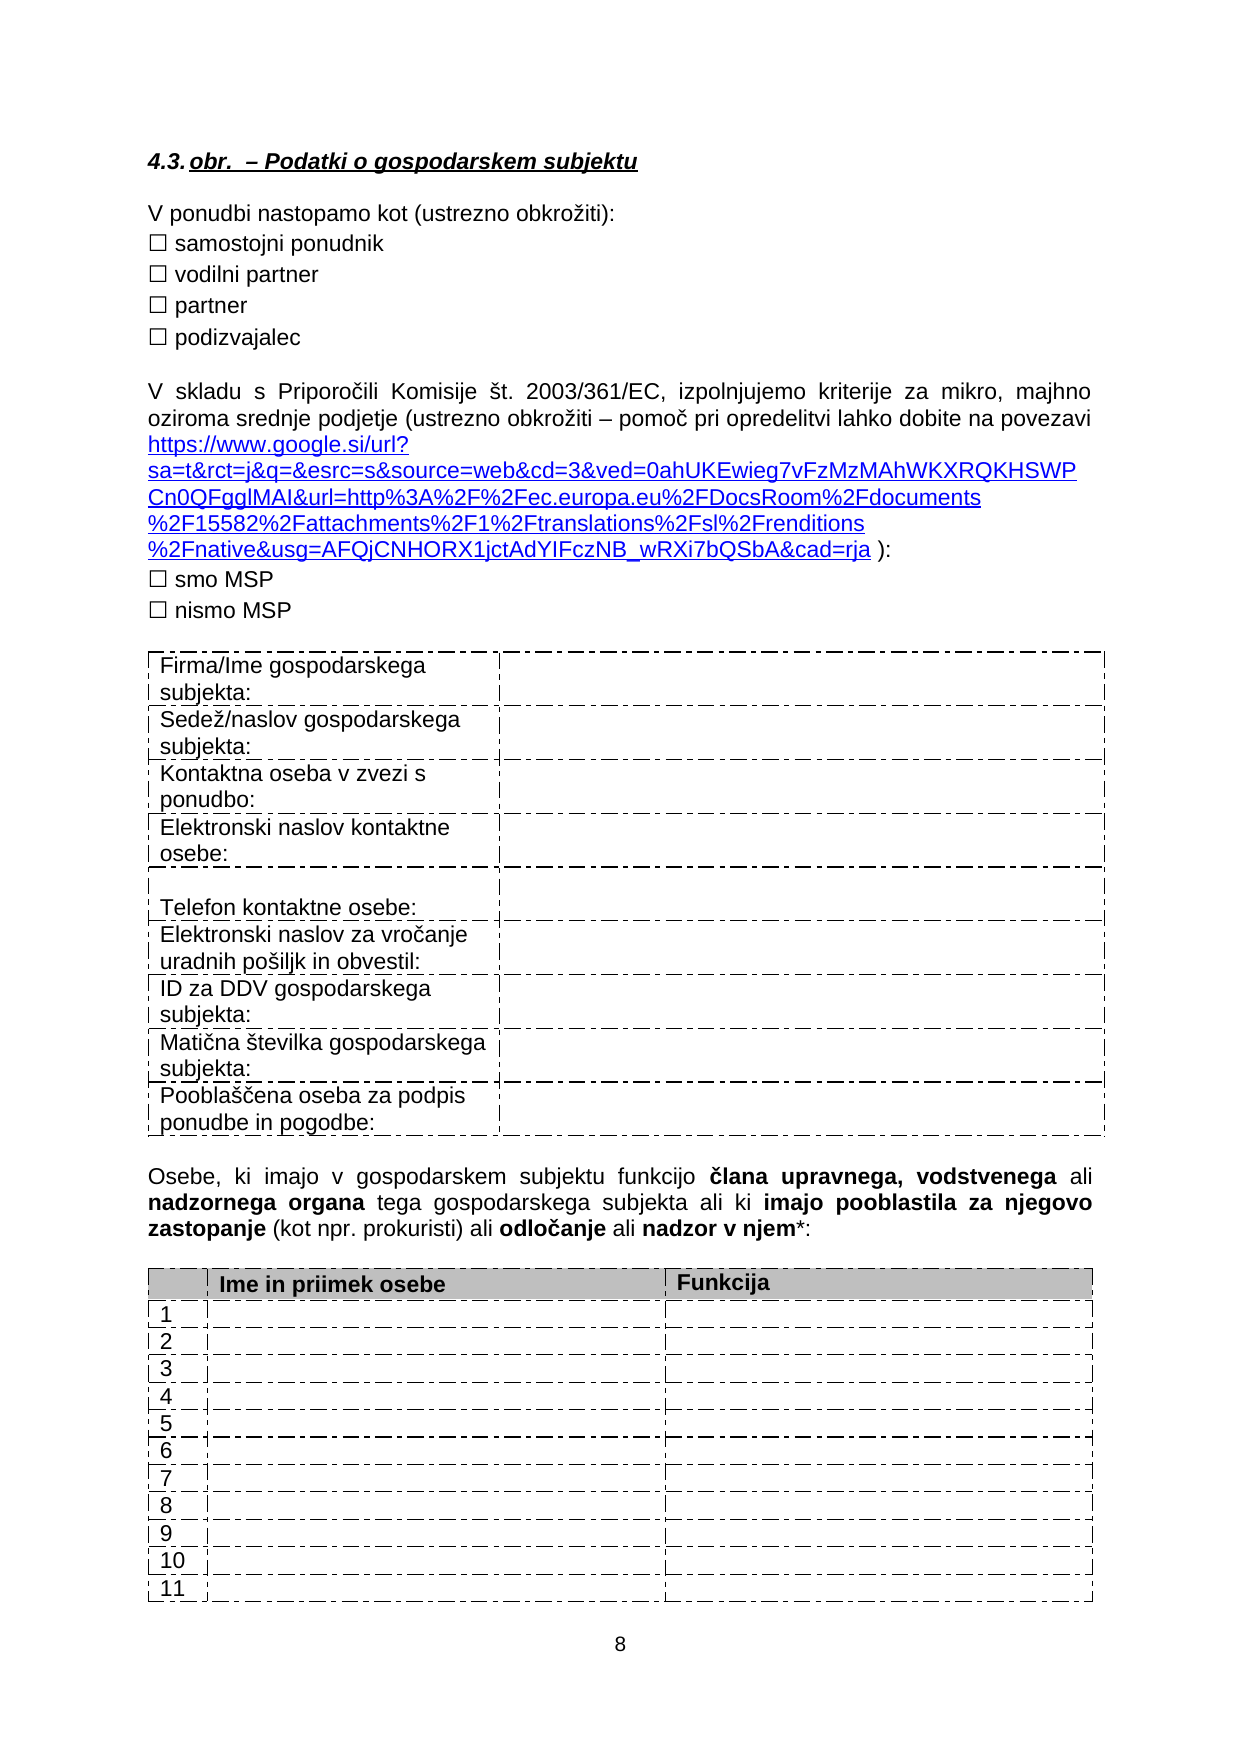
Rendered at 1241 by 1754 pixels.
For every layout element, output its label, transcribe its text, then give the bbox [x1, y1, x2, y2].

table_cell [499, 1081, 1104, 1135]
table_cell Kontaktna oseba v zvezi s ponudbo: [148, 759, 499, 813]
table_header Firma/Ime gospodarskega subjekta: [148, 651, 499, 705]
table_header Ime in priimek osebe [208, 1268, 665, 1299]
table_cell [208, 1327, 665, 1354]
table_cell [499, 759, 1104, 813]
table_cell Telefon kontaktne osebe: [148, 866, 499, 920]
table_cell [208, 1382, 665, 1409]
table_cell Elektronski naslov za vročanje uradnih pošiljk in obvestil: [148, 920, 499, 974]
text smo MSP [148, 563, 1092, 594]
table_cell 2 [148, 1327, 208, 1354]
text podizvajalec [148, 321, 1092, 352]
table_cell [499, 866, 1104, 920]
table_cell [208, 1574, 665, 1601]
text vodilni partner [148, 258, 1092, 289]
table_cell [665, 1382, 1092, 1409]
table_cell Elektronski naslov kontaktne osebe: [148, 813, 499, 866]
table_cell 3 [148, 1354, 208, 1382]
table_cell Pooblaščena oseba za podpis ponudbe in pogodbe: [148, 1081, 499, 1135]
text nismo MSP [148, 594, 1092, 625]
table_cell 9 [148, 1519, 208, 1546]
table_cell [665, 1354, 1092, 1382]
table_cell [208, 1546, 665, 1573]
table_header [148, 1268, 208, 1299]
table_cell [499, 920, 1104, 974]
table_cell 8 [148, 1491, 208, 1519]
table_cell [499, 813, 1104, 866]
table_cell [208, 1491, 665, 1519]
table_cell Matična številka gospodarskega subjekta: [148, 1028, 499, 1081]
table_cell [665, 1409, 1092, 1436]
table_cell 1 [148, 1300, 208, 1327]
table_cell [665, 1574, 1092, 1601]
table_cell [208, 1409, 665, 1436]
table_cell 6 [148, 1436, 208, 1464]
table_cell [665, 1491, 1092, 1519]
table_cell ID za DDV gospodarskega subjekta: [148, 974, 499, 1028]
table_cell [665, 1327, 1092, 1354]
table_cell [499, 1028, 1104, 1081]
table_cell [665, 1519, 1092, 1546]
table_cell 7 [148, 1464, 208, 1491]
table_cell [665, 1300, 1092, 1327]
table_cell [208, 1519, 665, 1546]
table_cell [208, 1436, 665, 1464]
table_cell [208, 1354, 665, 1382]
table_cell 4 [148, 1382, 208, 1409]
table_cell [208, 1300, 665, 1327]
table_cell [665, 1546, 1092, 1573]
text Osebe, ki imajo v gospodarskem subjektu funkcijo člana upravnega, vodstvenega ali nadzornega organa tega gospodarskega subjekta ali ki imajo pooblastila za njegovo zastopanje (kot npr. prokuristi) ali odločanje ali nadzor v njem*: [148, 1163, 1092, 1242]
table_cell [665, 1464, 1092, 1491]
table_cell [665, 1436, 1092, 1464]
text samostojni ponudnik [148, 227, 1092, 258]
text V ponudbi nastopamo kot (ustrezno obkrožiti): [148, 200, 1092, 227]
table_cell [208, 1464, 665, 1491]
table_cell 11 [148, 1574, 208, 1601]
text partner [148, 289, 1092, 321]
table_cell [499, 974, 1104, 1028]
table_header [499, 651, 1104, 705]
table_cell 5 [148, 1409, 208, 1436]
list obr. – Podatki o gospodarskem subjektu [148, 148, 1092, 174]
table_header Funkcija [665, 1268, 1092, 1299]
table_cell [499, 705, 1104, 759]
table_cell Sedež/naslov gospodarskega subjekta: [148, 705, 499, 759]
table_cell 10 [148, 1546, 208, 1573]
text V skladu s Priporočili Komisije št. 2003/361/EC, izpolnjujemo kriterije za mikro, majhno oziroma srednje podjetje (ustrezno obkrožiti – pomoč pri opredelitvi lahko dobite na povezavi https://www.google.si/url?sa=t&rct=j&q=&esrc=s&source=web&cd=3&ved=0ahUKEwieg7vFzMzMAhWKXRQKHSWPCn0QFgglMAI&url=http%3A%2F%2Fec.europa.eu%2FDocsRoom%2Fdocuments%2F15582%2Fattachments%2F1%2Ftranslations%2Fsl%2Frenditions%2Fnative&usg=AFQjCNHORX1jctAdYIFczNB_wRXi7bQSbA&cad=rja ): [148, 378, 1092, 563]
